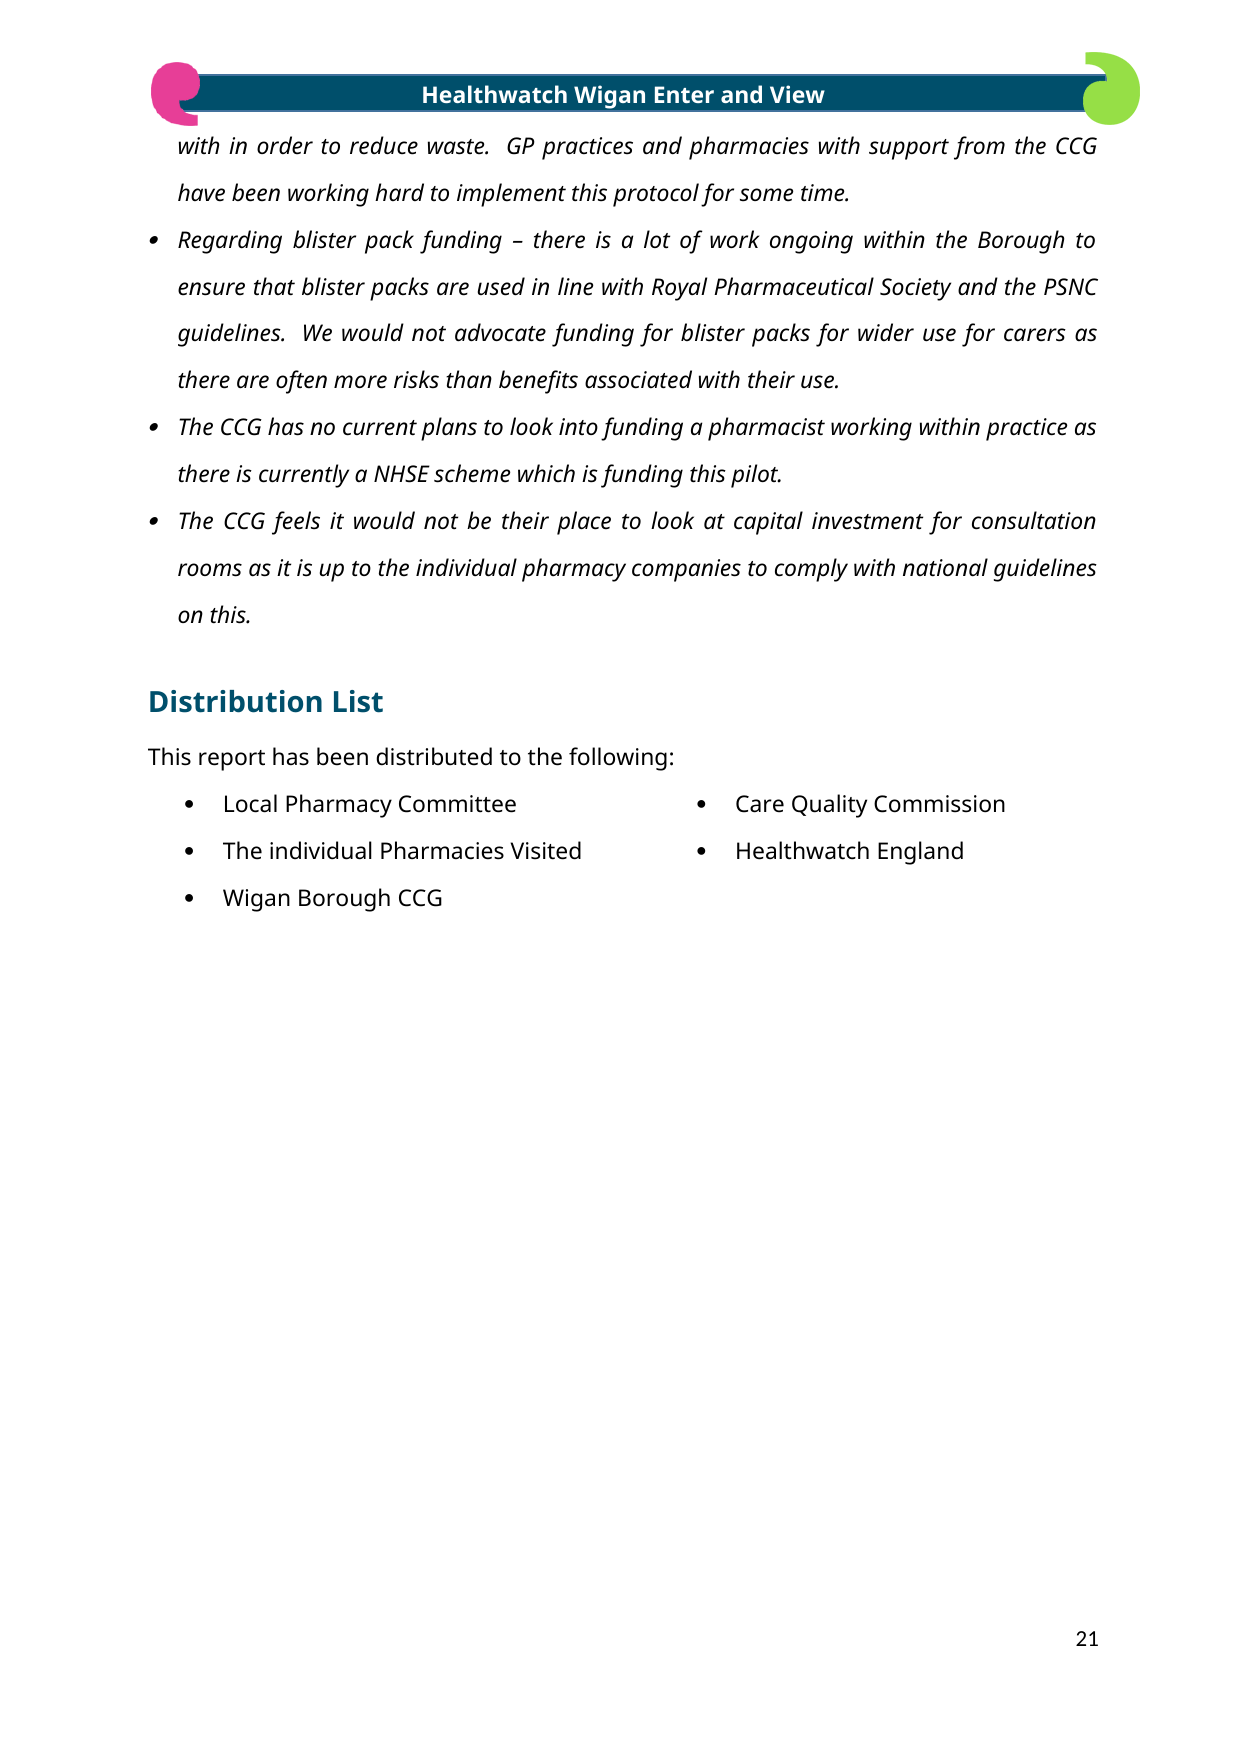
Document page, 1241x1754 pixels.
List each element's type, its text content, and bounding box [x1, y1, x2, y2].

list The CCG feels it would not be their place to look at capital investment for consultation rooms as it is up to the individual pharmacy companies to comply with national guidelines on this. [148, 505, 1098, 630]
list Local Pharmacy Committee [185, 788, 586, 819]
list Wigan Borough CCG [185, 882, 586, 913]
text Distribution List [148, 681, 1098, 721]
list The CCG has no current plans to look into funding a pharmacist working within practice as there is currently a NHSE scheme which is funding this pilot. [148, 411, 1098, 489]
list Care Quality Commission [697, 788, 1098, 819]
list Healthwatch England [697, 835, 1098, 866]
text This report has been distributed to the following: [148, 741, 1098, 772]
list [148, 130, 1098, 208]
list Regarding blister pack funding – there is a lot of work ongoing within the Borough to ensure that blister packs are used in line with Royal Pharmaceutical Society and the PSNC guidelines. We would not advocate funding for blister packs for wider use for carers as there are often more risks than benefits associated with their use. [148, 224, 1098, 396]
picture [1076, 46, 1146, 130]
picture [148, 59, 202, 129]
list The individual Pharmacies Visited [185, 835, 586, 866]
